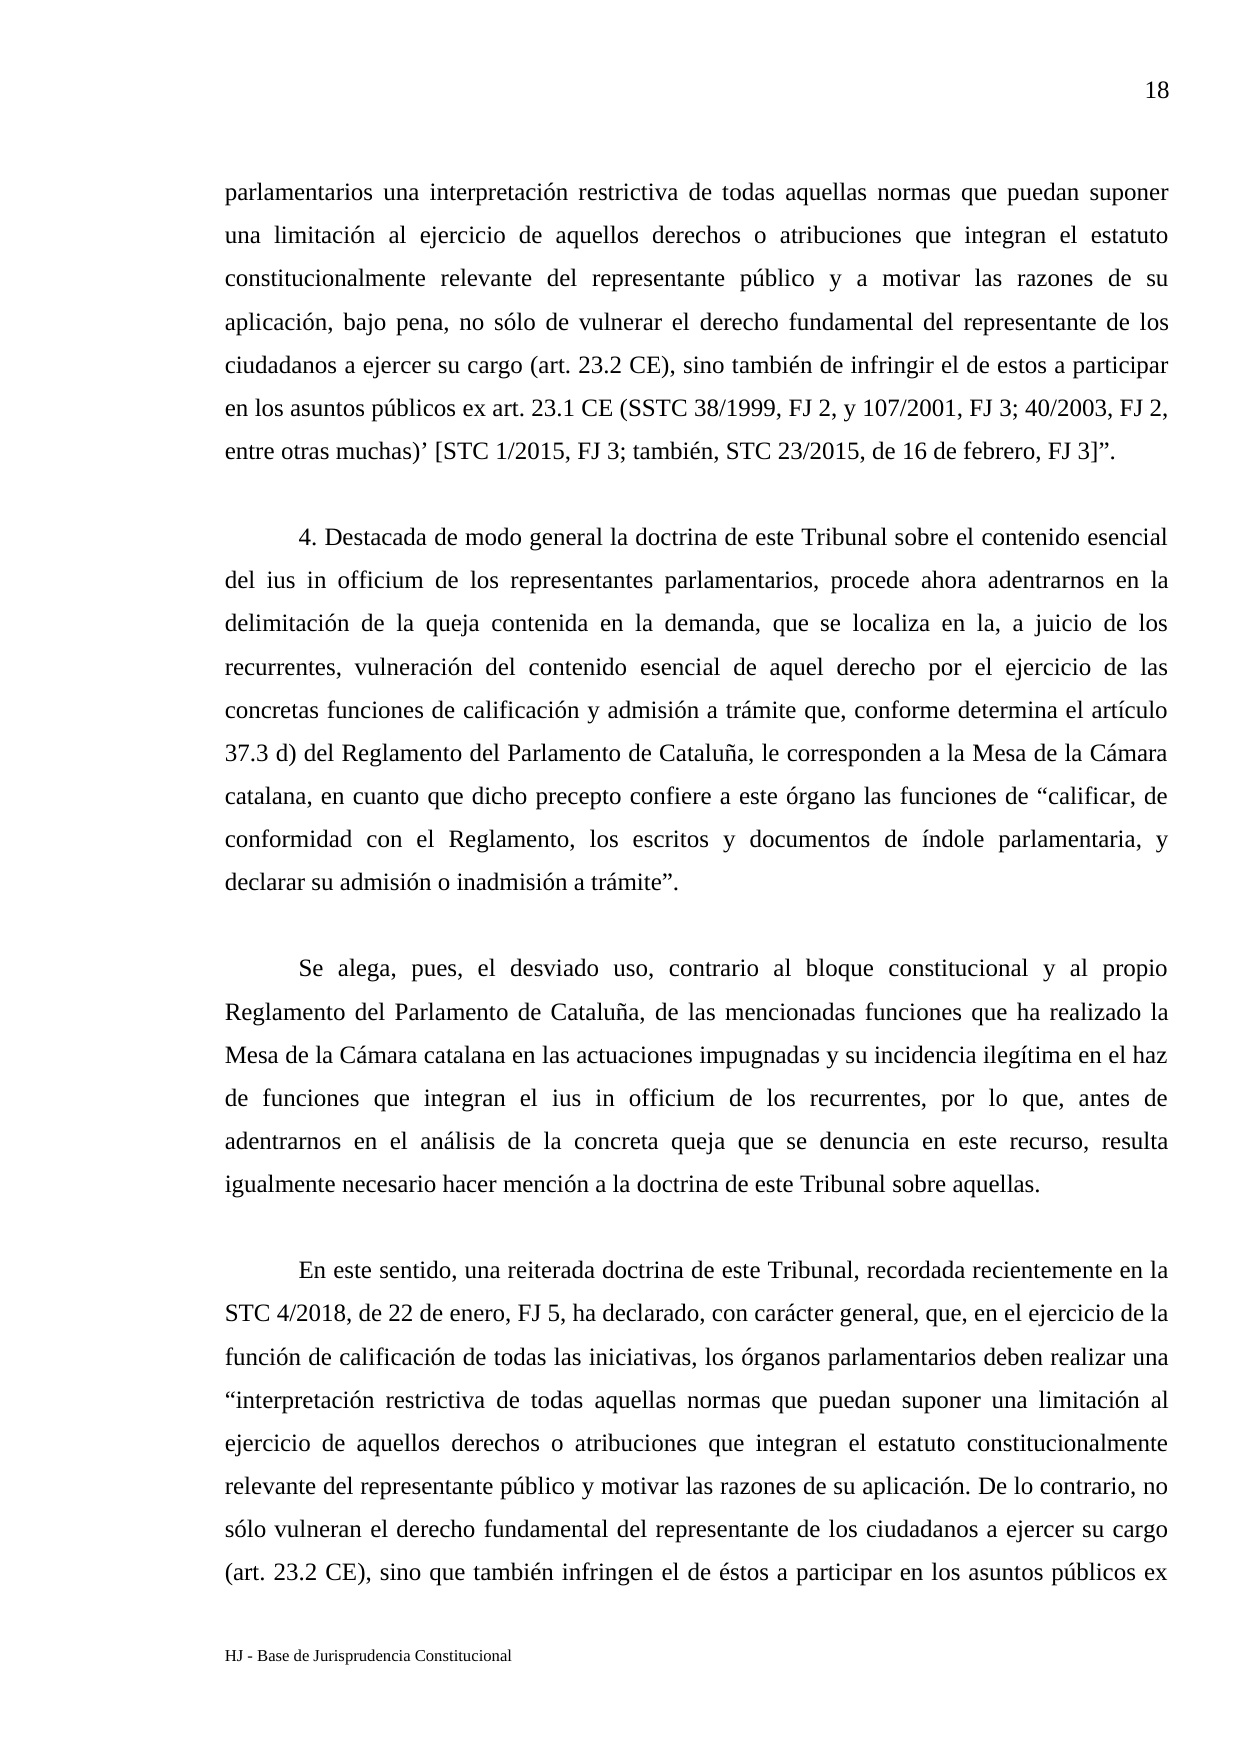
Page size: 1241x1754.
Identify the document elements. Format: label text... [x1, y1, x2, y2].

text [224, 1255, 1169, 1586]
text Se alega, pues, el desviado uso, contrario al bloque constitucional y al propio Reglamento del Parlamento de Cataluña, de las mencionadas funciones que ha realizado la Mesa de la Cámara catalana en las actuaciones impugnadas y su incidencia ilegítima en el haz de funciones que integran el ius in officium de los recurrentes, por lo que, antes de adentrarnos en el análisis de la concreta queja que se denuncia en este recurso, resulta igualmente necesario hacer mención a la doctrina de este Tribunal sobre aquellas. [224, 953, 1169, 1198]
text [224, 177, 1169, 465]
text 4. Destacada de modo general la doctrina de este Tribunal sobre el contenido esencial del ius in officium de los representantes parlamentarios, procede ahora adentrarnos en la delimitación de la queja contenida en la demanda, que se localiza en la, a juicio de los recurrentes, vulneración del contenido esencial de aquel derecho por el ejercicio de las concretas funciones de calificación y admisión a trámite que, conforme determina el artículo 37.3 d) del Reglamento del Parlamento de Cataluña, le corresponden a la Mesa de la Cámara catalana, en cuanto que dicho precepto confiere a este órgano las funciones de “calificar, de conformidad con el Reglamento, los escritos y documentos de índole parlamentaria, y declarar su admisión o inadmisión a trámite”. [224, 522, 1169, 896]
